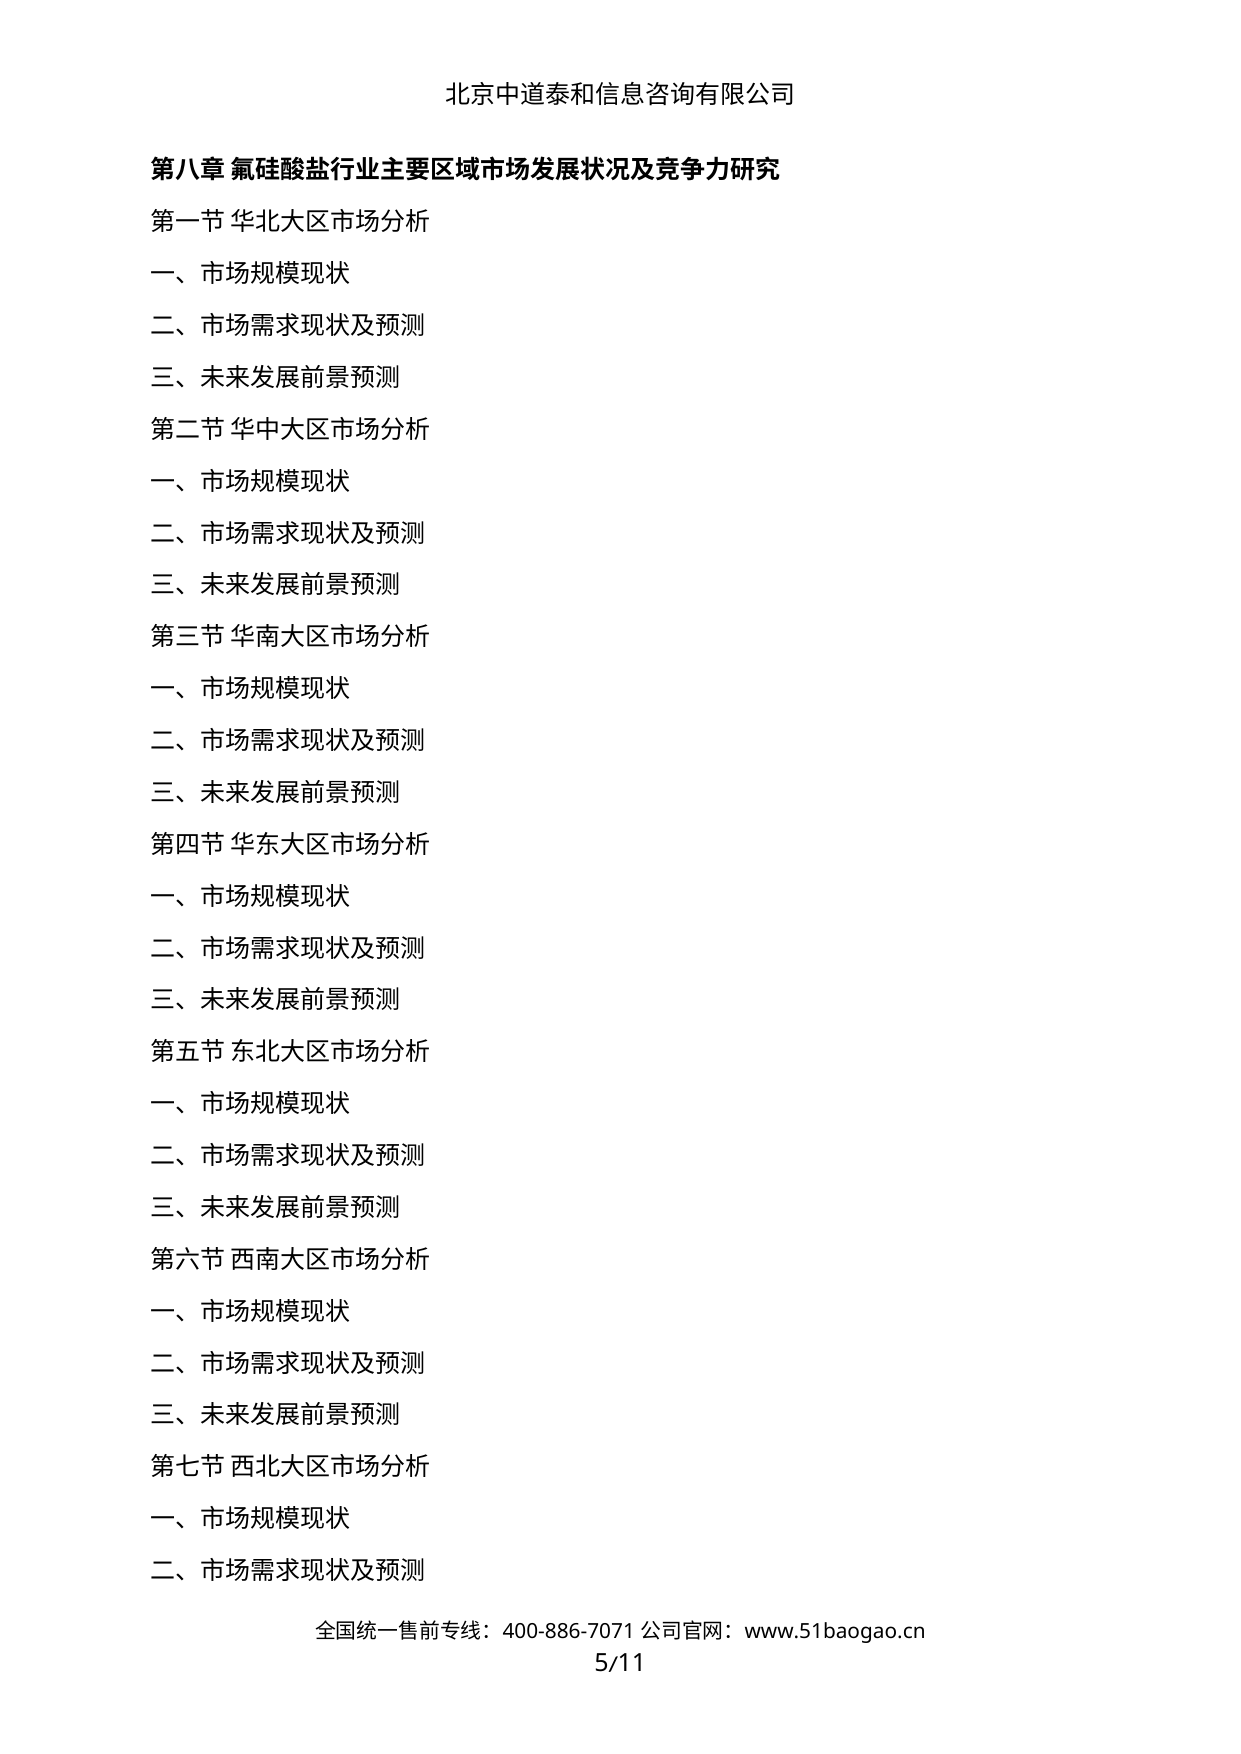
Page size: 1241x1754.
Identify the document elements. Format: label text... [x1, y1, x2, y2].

text 第八章 氟硅酸盐行业主要区域市场发展状况及竞争力研究 [150, 150, 1090, 186]
text 一、市场规模现状 [150, 1291, 1090, 1327]
text 第一节 华北大区市场分析 [150, 202, 1090, 238]
text 第五节 东北大区市场分析 [150, 1032, 1090, 1068]
text 三、未来发展前景预测 [150, 980, 1090, 1016]
text 三、未来发展前景预测 [150, 1395, 1090, 1431]
text 第七节 西北大区市场分析 [150, 1447, 1090, 1483]
text 一、市场规模现状 [150, 461, 1090, 497]
text 三、未来发展前景预测 [150, 772, 1090, 809]
text 一、市场规模现状 [150, 1084, 1090, 1120]
text 二、市场需求现状及预测 [150, 928, 1090, 964]
text 二、市场需求现状及预测 [150, 721, 1090, 757]
text 第二节 华中大区市场分析 [150, 409, 1090, 446]
text 第六节 西南大区市场分析 [150, 1239, 1090, 1276]
text 第四节 华东大区市场分析 [150, 824, 1090, 861]
text 一、市场规模现状 [150, 254, 1090, 290]
text 二、市场需求现状及预测 [150, 513, 1090, 549]
text 第三节 华南大区市场分析 [150, 617, 1090, 653]
text 一、市场规模现状 [150, 1499, 1090, 1535]
text 一、市场规模现状 [150, 669, 1090, 705]
text 二、市场需求现状及预测 [150, 306, 1090, 342]
text 三、未来发展前景预测 [150, 1187, 1090, 1224]
text 一、市场规模现状 [150, 876, 1090, 912]
text 三、未来发展前景预测 [150, 357, 1090, 394]
text 二、市场需求现状及预测 [150, 1136, 1090, 1172]
text 二、市场需求现状及预测 [150, 1551, 1090, 1587]
text 二、市场需求现状及预测 [150, 1343, 1090, 1379]
text 三、未来发展前景预测 [150, 565, 1090, 601]
